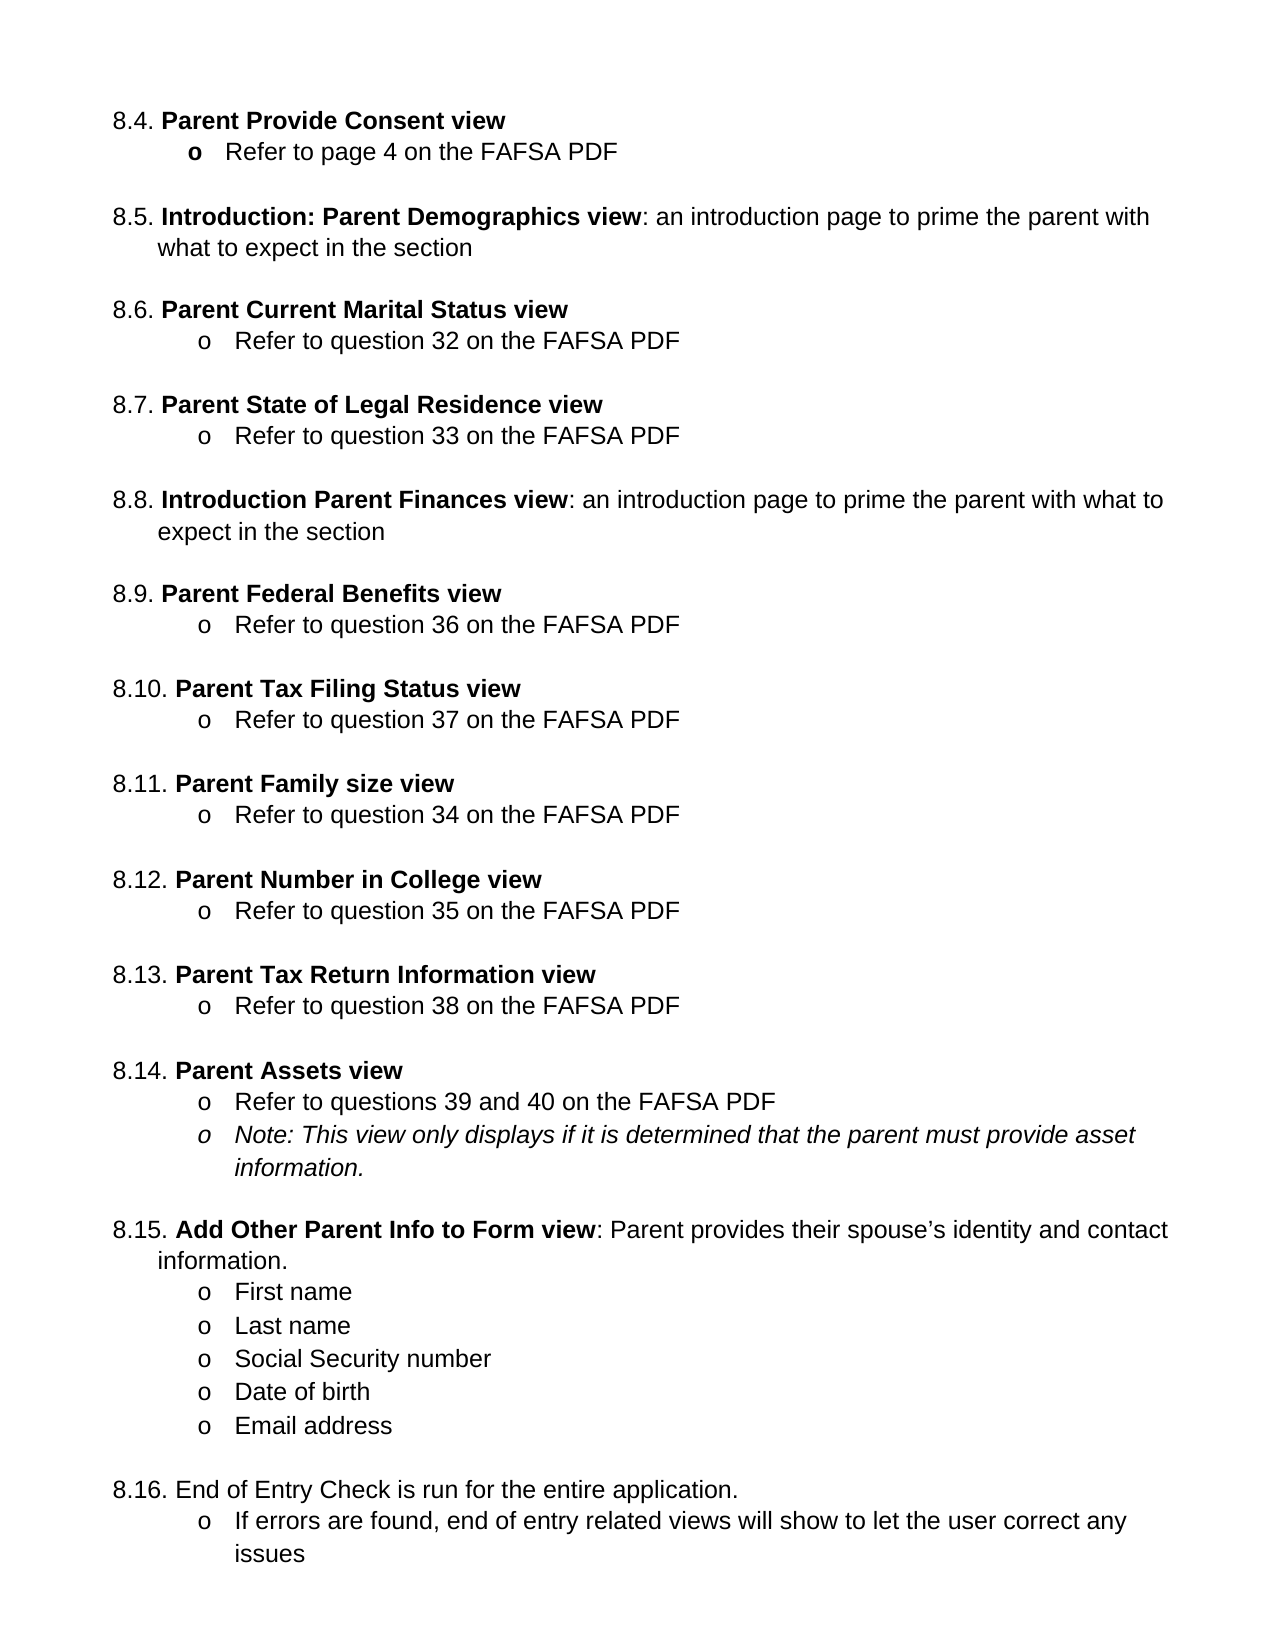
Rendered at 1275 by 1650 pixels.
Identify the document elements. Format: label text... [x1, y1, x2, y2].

list End of Entry Check is run for the entire application. [112, 1475, 1200, 1504]
list Refer to questions 39 and 40 on the FAFSA PDF [197, 1087, 1200, 1118]
list Refer to page 4 on the FAFSA PDF [187, 137, 1200, 168]
list Parent Tax Filing Status view [112, 674, 1200, 703]
list Parent Federal Benefits view [112, 578, 1200, 607]
list Parent State of Legal Residence view [112, 390, 1200, 419]
list Last name [197, 1311, 1200, 1342]
list Parent Tax Return Information view [112, 960, 1200, 989]
list Introduction Parent Finances view: an introduction page to prime the parent with what to expect in the section [112, 485, 1200, 545]
list Social Security number [197, 1344, 1200, 1375]
list Parent Assets view [112, 1056, 1200, 1084]
list Refer to question 34 on the FAFSA PDF [197, 800, 1200, 831]
list Parent Current Marital Status view [112, 294, 1200, 323]
list Introduction: Parent Demographics view: an introduction page to prime the parent with what to expect in the section [112, 201, 1200, 261]
list Refer to question 37 on the FAFSA PDF [197, 705, 1200, 736]
list Email address [197, 1411, 1200, 1442]
list Refer to question 36 on the FAFSA PDF [197, 609, 1200, 641]
list First name [197, 1277, 1200, 1308]
list Refer to question 32 on the FAFSA PDF [197, 326, 1200, 357]
list Parent Number in College view [112, 865, 1200, 893]
list Note: This view only displays if it is determined that the parent must provide asset information. [197, 1120, 1200, 1182]
list Add Other Parent Info to Form view: Parent provides their spouse’s identity and contact information. [112, 1215, 1200, 1275]
list Refer to question 38 on the FAFSA PDF [197, 991, 1200, 1022]
list Parent Provide Consent view [112, 106, 1200, 135]
list If errors are found, end of entry related views will show to let the user correct any issues [197, 1506, 1200, 1568]
list Parent Family size view [112, 769, 1200, 798]
list Date of birth [197, 1377, 1200, 1408]
list Refer to question 35 on the FAFSA PDF [197, 896, 1200, 927]
list Refer to question 33 on the FAFSA PDF [197, 421, 1200, 452]
